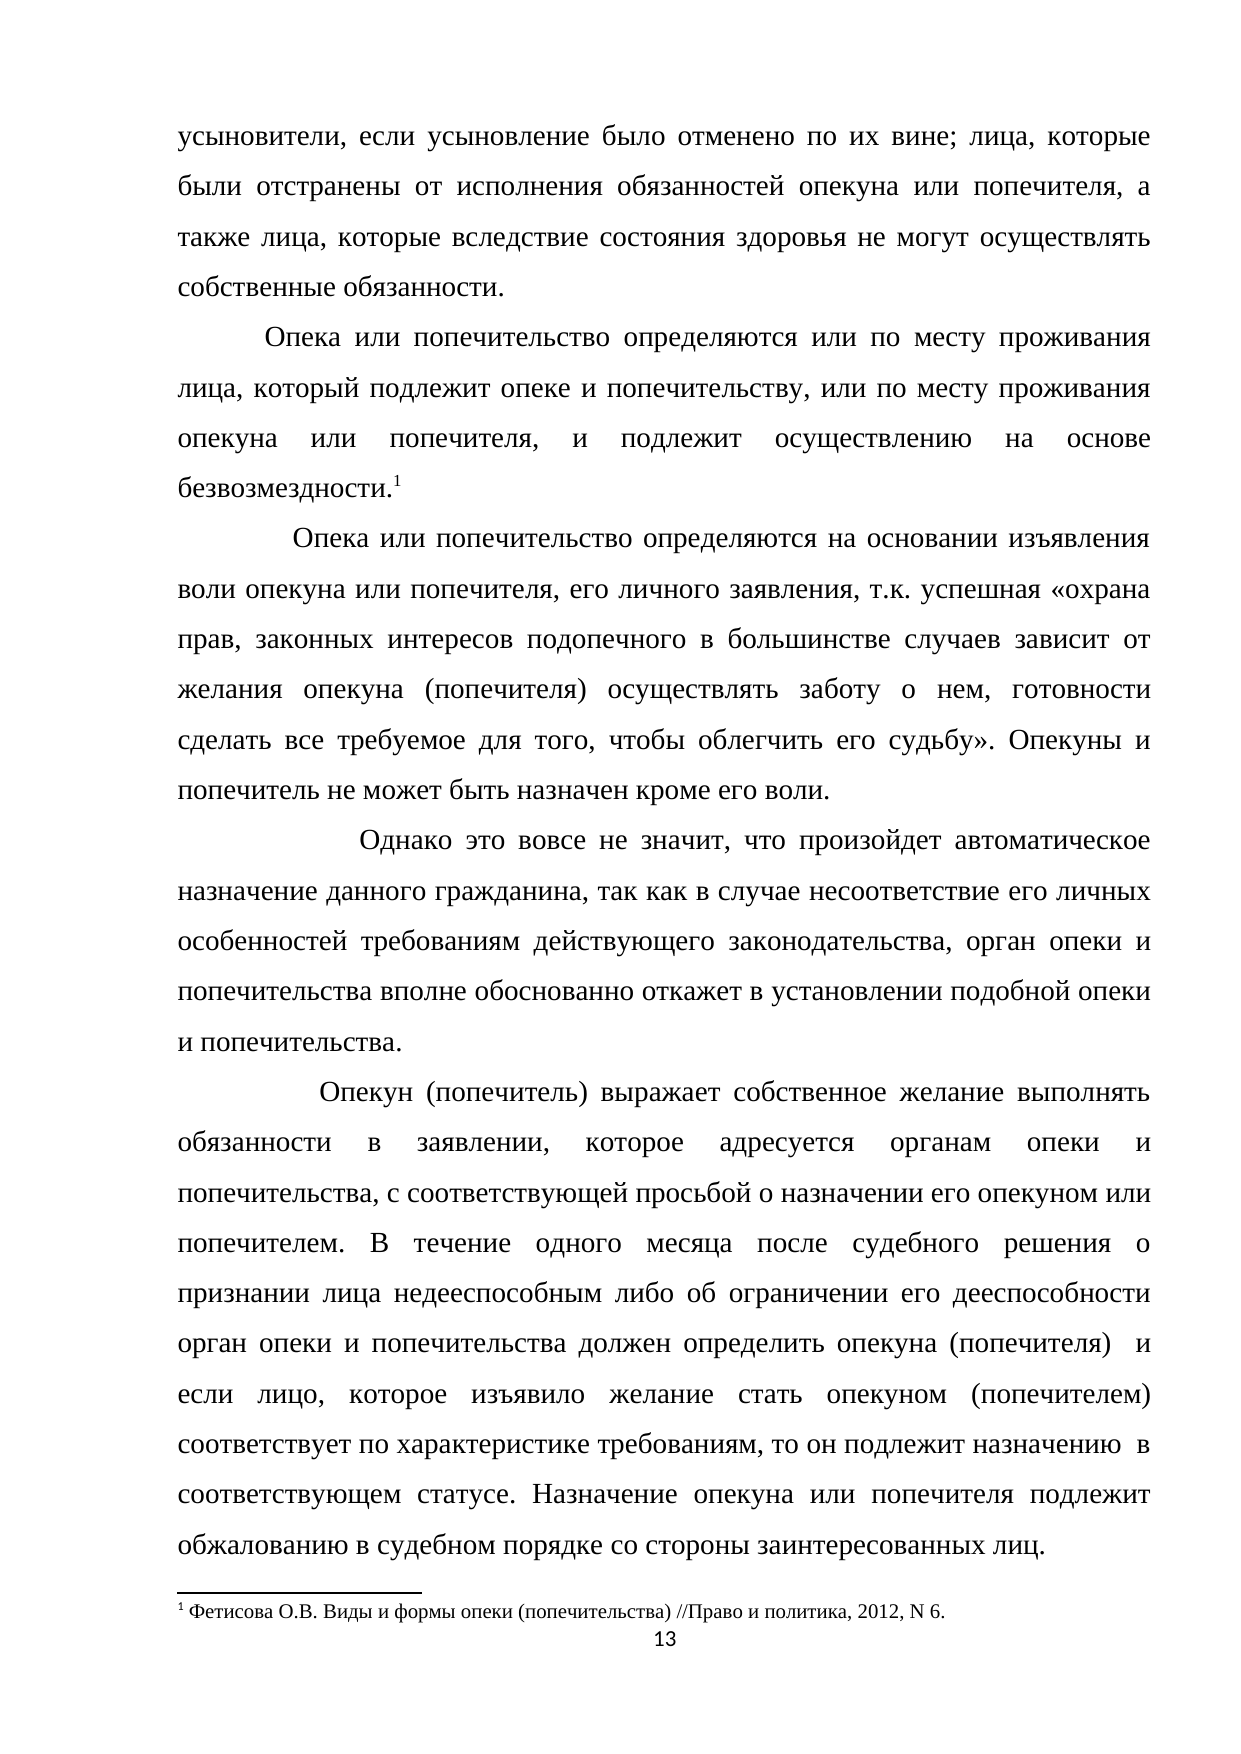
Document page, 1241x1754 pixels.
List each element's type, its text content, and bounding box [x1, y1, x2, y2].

text Опека или попечительство определяются или по месту проживания лица, который подлежит опеке и попечительству, или по месту проживания опекуна или попечителя, и подлежит осуществлению на основе безвозмездности. [177, 319, 1152, 504]
text Однако это вовсе не значит, что произойдет автоматическое назначение данного гражданина, так как в случае несоответствие его личных особенностей требованиям действующего законодательства, орган опеки и попечительства вполне обоснованно откажет в установлении подобной опеки и попечительства. [177, 822, 1152, 1057]
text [177, 118, 1152, 303]
text Опека или попечительство определяются на основании изъявления воли опекуна или попечителя, его личного заявления, т.к. успешная «охрана прав, законных интересов подопечного в большинстве случаев зависит от желания опекуна (попечителя) осуществлять заботу о нем, готовности сделать все требуемое для того, чтобы облегчить его судьбу». Опекуны и попечитель не может быть назначен кроме его воли. [177, 521, 1152, 806]
text Опекун (попечитель) выражает собственное желание выполнять обязанности в заявлении, которое адресуется органам опеки и попечительства, с соответствующей просьбой о назначении его опекуном или попечителем. В течение одного месяца после судебного решения о признании лица недееспособным либо об ограничении его дееспособности орган опеки и попечительства должен определить опекуна (попечителя) и если лицо, которое изъявило желание стать опекуном (попечителем) соответствует по характеристике требованиям, то он подлежит назначению в соответствующем статусе. Назначение опекуна или попечителя подлежит обжалованию в судебном порядке со стороны заинтересованных лиц. [177, 1074, 1152, 1560]
